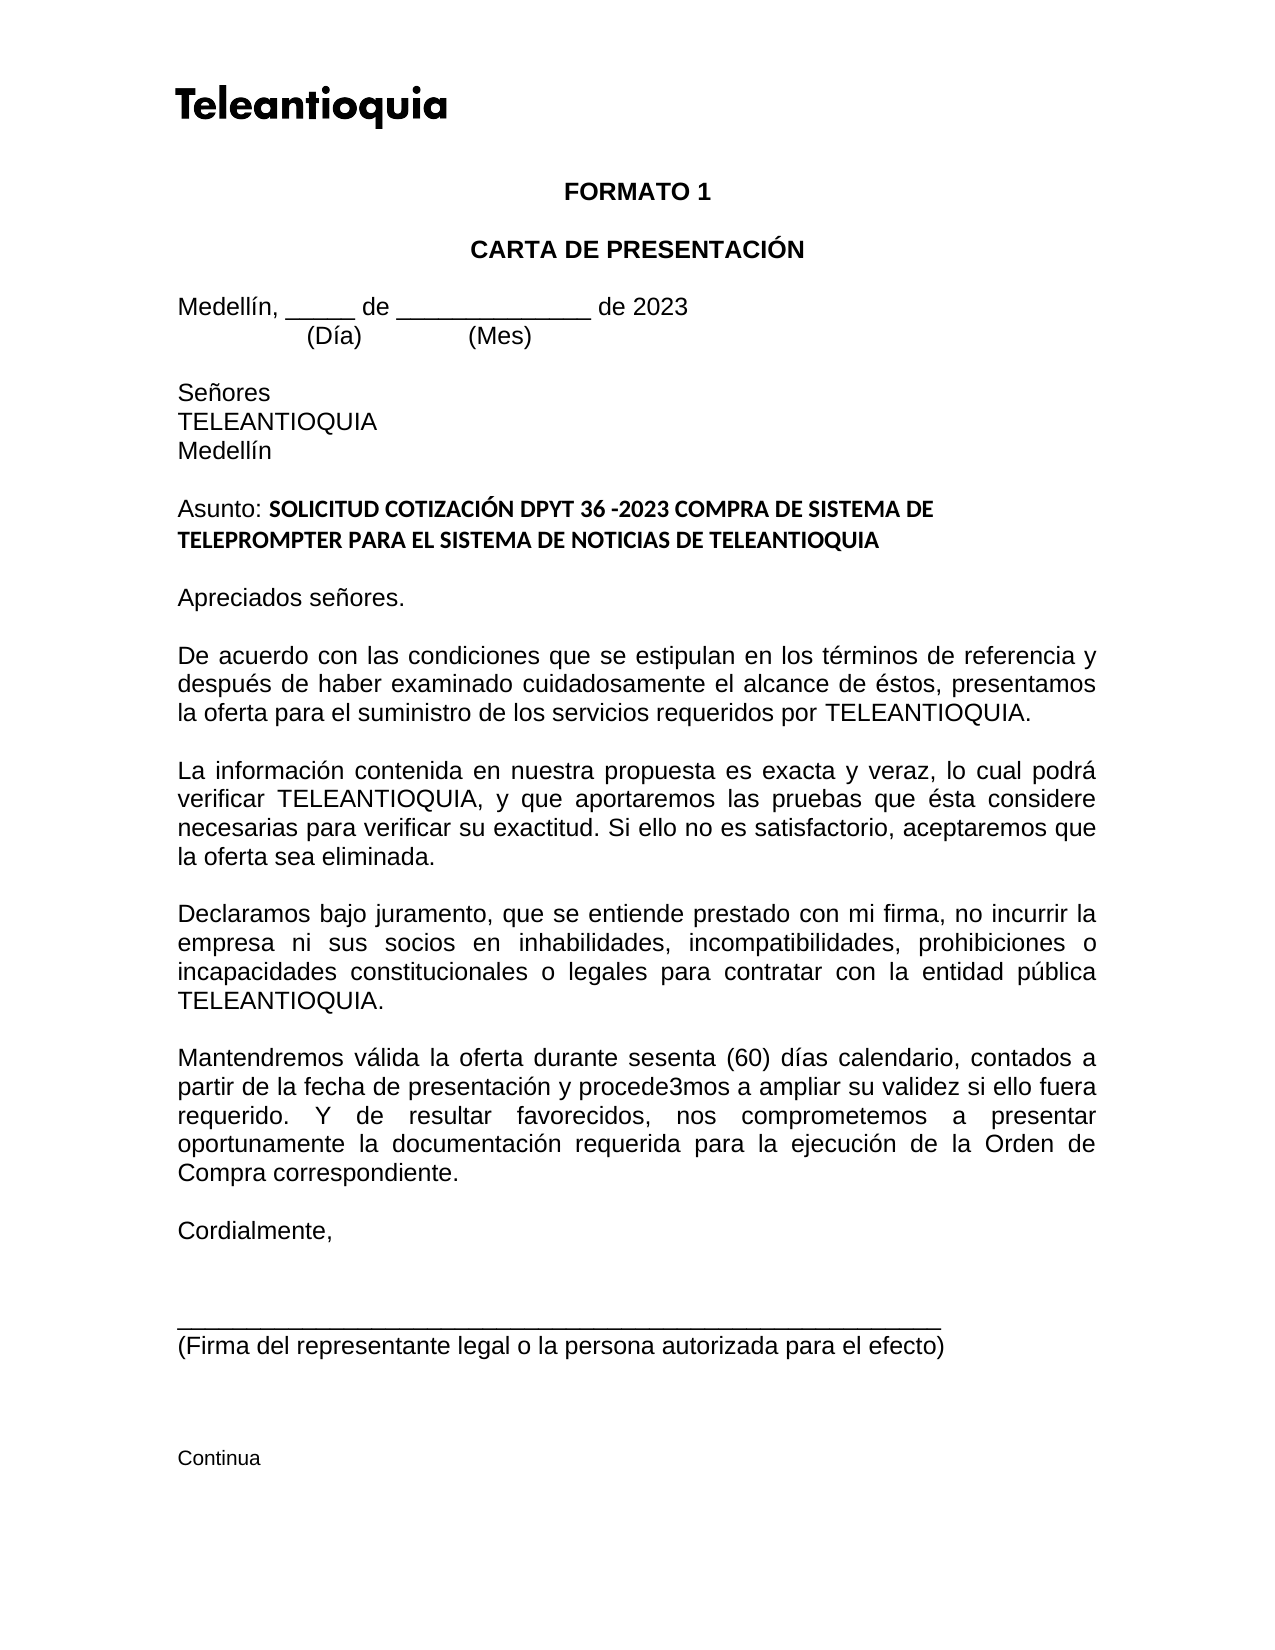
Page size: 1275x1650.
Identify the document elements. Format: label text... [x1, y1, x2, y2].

text Asunto: SOLICITUD COTIZACIÓN DPYT 36 -2023 COMPRA DE SISTEMA DE TELEPROMPTER PARA EL SISTEMA DE NOTICIAS DE TELEANTIOQUIA [177, 493, 1098, 554]
text (Firma del representante legal o la persona autorizada para el efecto) [177, 1331, 1098, 1359]
text (Día) (Mes) [177, 321, 1098, 350]
text Declaramos bajo juramento, que se entiende prestado con mi firma, no incurrir la empresa ni sus socios en inhabilidades, incompatibilidades, prohibiciones o incapacidades constitucionales o legales para contratar con la entidad pública TELEANTIOQUIA. [177, 899, 1098, 1014]
picture [175, 85, 447, 129]
text Mantendremos válida la oferta durante sesenta (60) días calendario, contados a partir de la fecha de presentación y procede3mos a ampliar su validez si ello fuera requerido. Y de resultar favorecidos, nos comprometemos a presentar oportunamente la documentación requerida para la ejecución de la Orden de Compra correspondiente. [177, 1043, 1098, 1187]
text TELEANTIOQUIA [177, 407, 1098, 436]
text FORMATO 1 [177, 177, 1098, 206]
text La información contenida en nuestra propuesta es exacta y veraz, lo cual podrá verificar TELEANTIOQUIA, y que aportaremos las pruebas que ésta considere necesarias para verificar su exactitud. Si ello no es satisfactorio, aceptaremos que la oferta sea eliminada. [177, 756, 1098, 871]
text De acuerdo con las condiciones que se estipulan en los términos de referencia y después de haber examinado cuidadosamente el alcance de éstos, presentamos la oferta para el suministro de los servicios requeridos por TELEANTIOQUIA. [177, 641, 1098, 727]
text Apreciados señores. [177, 583, 1098, 612]
text Medellín [177, 436, 1098, 465]
text Cordialmente, [177, 1216, 1098, 1244]
text Señores [177, 378, 1098, 407]
text CARTA DE PRESENTACIÓN [177, 235, 1098, 263]
text Continua [177, 1446, 1098, 1470]
text _______________________________________________________ [177, 1302, 1098, 1331]
text Medellín, _____ de ______________ de 2023 [177, 292, 1098, 321]
